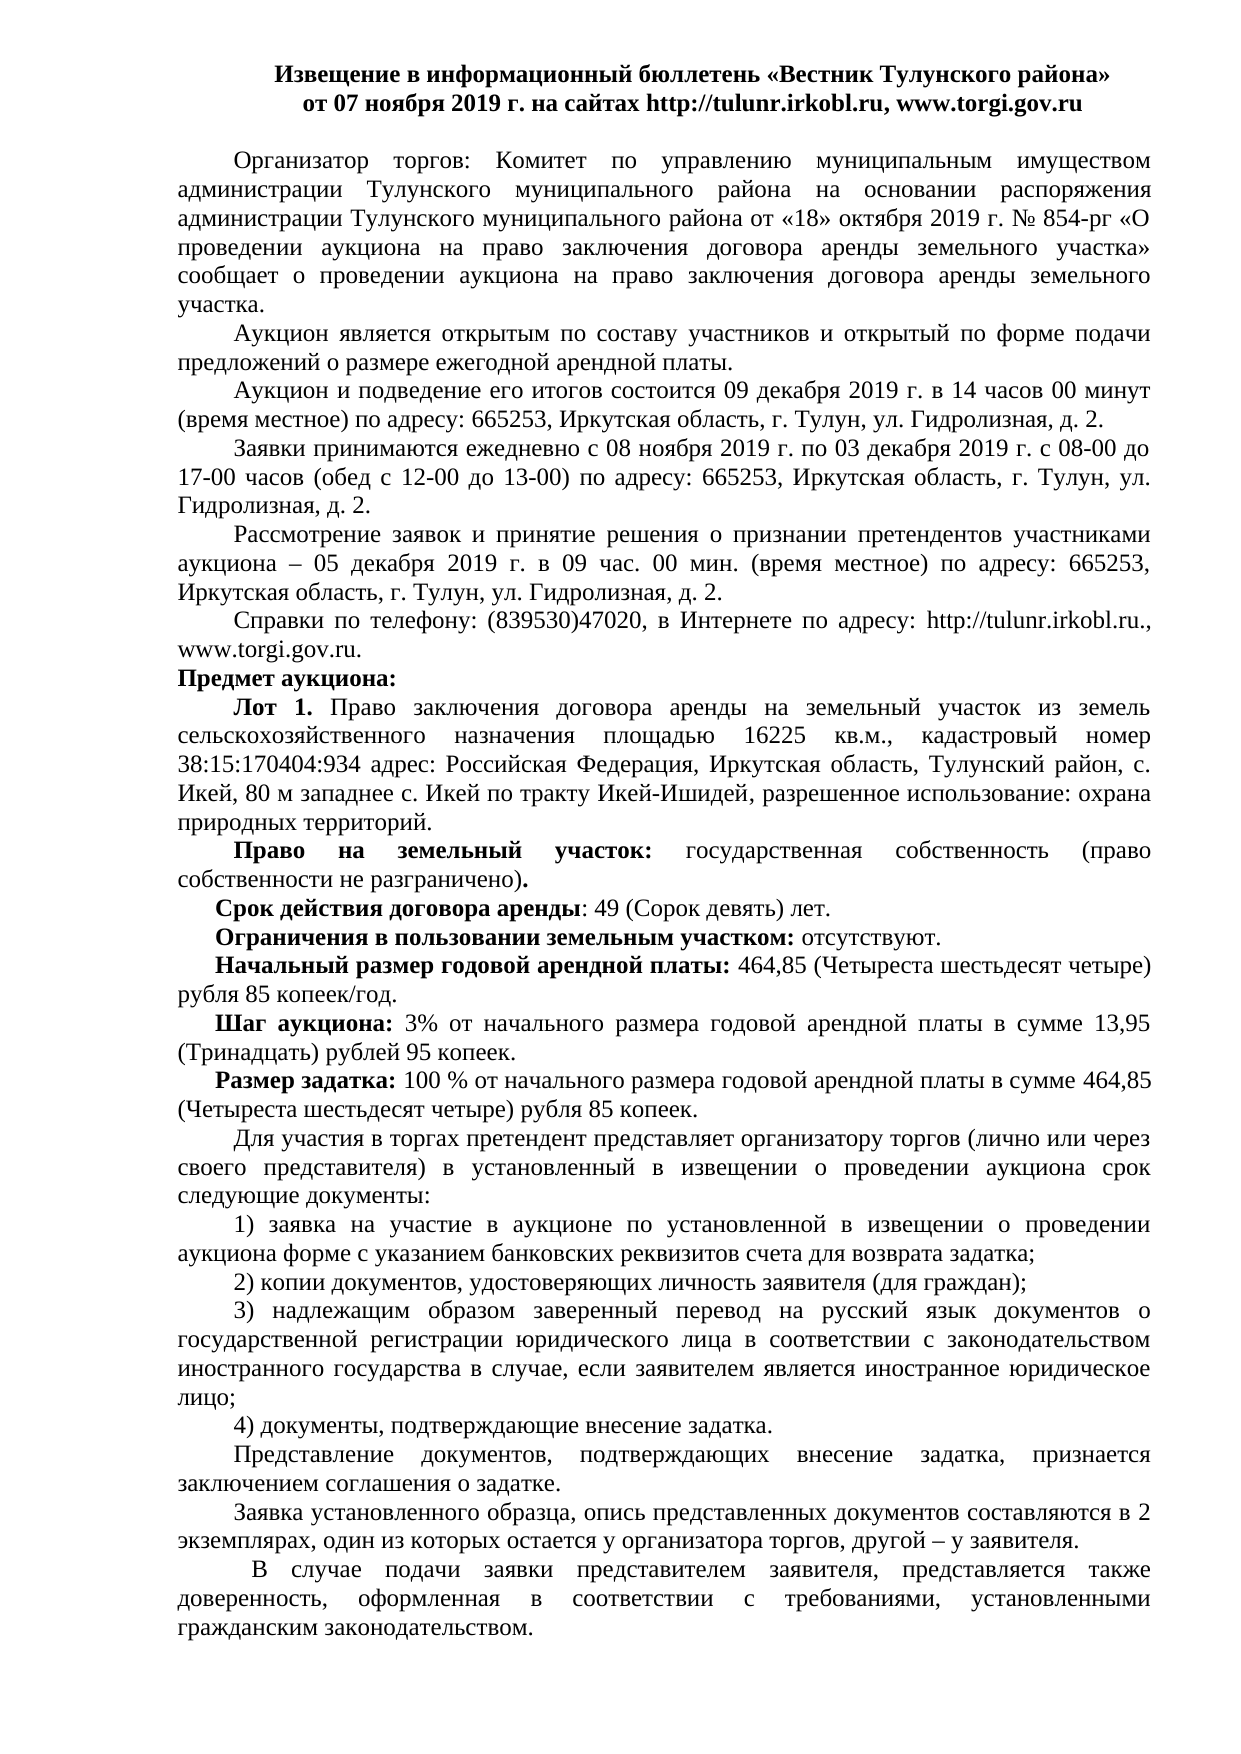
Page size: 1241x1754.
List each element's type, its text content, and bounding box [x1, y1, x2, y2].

text Представление документов, подтверждающих внесение задатка, признается заключением соглашения о задатке. [177, 1439, 1152, 1497]
text Организатор торгов: Комитет по управлению муниципальным имуществом администрации Тулунского муниципального района на основании распоряжения администрации Тулунского муниципального района от «18» октября 2019 г. № 854-рг «О проведении аукциона на право заключения договора аренды земельного участка» сообщает о проведении аукциона на право заключения договора аренды земельного участка. [177, 145, 1152, 318]
text Ограничения в пользовании земельным участком: отсутствуют. [177, 922, 1152, 950]
text Срок действия договора аренды: 49 (Сорок девять) лет. [177, 893, 1152, 922]
text Рассмотрение заявок и принятие решения о признании претендентов участниками аукциона – 05 декабря 2019 г. в 09 час. 00 мин. (время местное) по адресу: 665253, Иркутская область, г. Тулун, ул. Гидролизная, д. 2. [177, 519, 1152, 605]
text 1) заявка на участие в аукционе по установленной в извещении о проведении аукциона форме с указанием банковских реквизитов счета для возврата задатка; [177, 1209, 1152, 1267]
text 4) документы, подтверждающие внесение задатка. [177, 1410, 1152, 1439]
text Предмет аукциона: [177, 663, 1152, 692]
text Для участия в торгах претендент представляет организатору торгов (лично или через своего представителя) в установленный в извещении о проведении аукциона срок следующие документы: [177, 1123, 1152, 1209]
text Начальный размер годовой арендной платы: 464,85 (Четыреста шестьдесят четыре) рубля 85 копеек/год. [177, 950, 1152, 1008]
text Аукцион и подведение его итогов состоится 09 декабря 2019 г. в 14 часов 00 минут (время местное) по адресу: 665253, Иркутская область, г. Тулун, ул. Гидролизная, д. 2. [177, 375, 1152, 433]
text Право на земельный участок: государственная собственность (право собственности не разграничено). [177, 835, 1152, 893]
text Извещение в информационный бюллетень «Вестник Тулунского района» [177, 59, 1152, 88]
text Заявка установленного образца, опись представленных документов составляются в 2 экземплярах, один из которых остается у организатора торгов, другой – у заявителя. [177, 1497, 1152, 1554]
text В случае подачи заявки представителем заявителя, представляется также доверенность, оформленная в соответствии с требованиями, установленными гражданским законодательством. [177, 1554, 1152, 1640]
text 3) надлежащим образом заверенный перевод на русский язык документов о государственной регистрации юридического лица в соответствии с законодательством иностранного государства в случае, если заявителем является иностранное юридическое лицо; [177, 1295, 1152, 1410]
text Шаг аукциона: 3% от начального размера годовой арендной платы в сумме 13,95 (Тринадцать) рублей 95 копеек. [177, 1008, 1152, 1065]
text Заявки принимаются ежедневно с 08 ноября 2019 г. по 03 декабря 2019 г. с 08-00 до 17-00 часов (обед с 12-00 до 13-00) по адресу: 665253, Иркутская область, г. Тулун, ул. Гидролизная, д. 2. [177, 433, 1152, 519]
text Размер задатка: 100 % от начального размера годовой арендной платы в сумме 464,85 (Четыреста шестьдесят четыре) рубля 85 копеек. [177, 1065, 1152, 1123]
text 2) копии документов, удостоверяющих личность заявителя (для граждан); [177, 1267, 1152, 1295]
text Аукцион является открытым по составу участников и открытый по форме подачи предложений о размере ежегодной арендной платы. [177, 318, 1152, 375]
text от 07 ноября 2019 г. на сайтах http://tulunr.irkobl.ru, www.torgi.gov.ru [177, 88, 1152, 117]
text Справки по телефону: (839530)47020, в Интернете по адресу: http://tulunr.irkobl.ru., www.torgi.gov.ru. [177, 605, 1152, 663]
text Лот 1. Право заключения договора аренды на земельный участок из земель сельскохозяйственного назначения площадью 16225 кв.м., кадастровый номер 38:15:170404:934 адрес: Российская Федерация, Иркутская область, Тулунский район, с. Икей, 80 м западнее с. Икей по тракту Икей-Ишидей, разрешенное использование: охрана природных территорий. [177, 692, 1152, 835]
